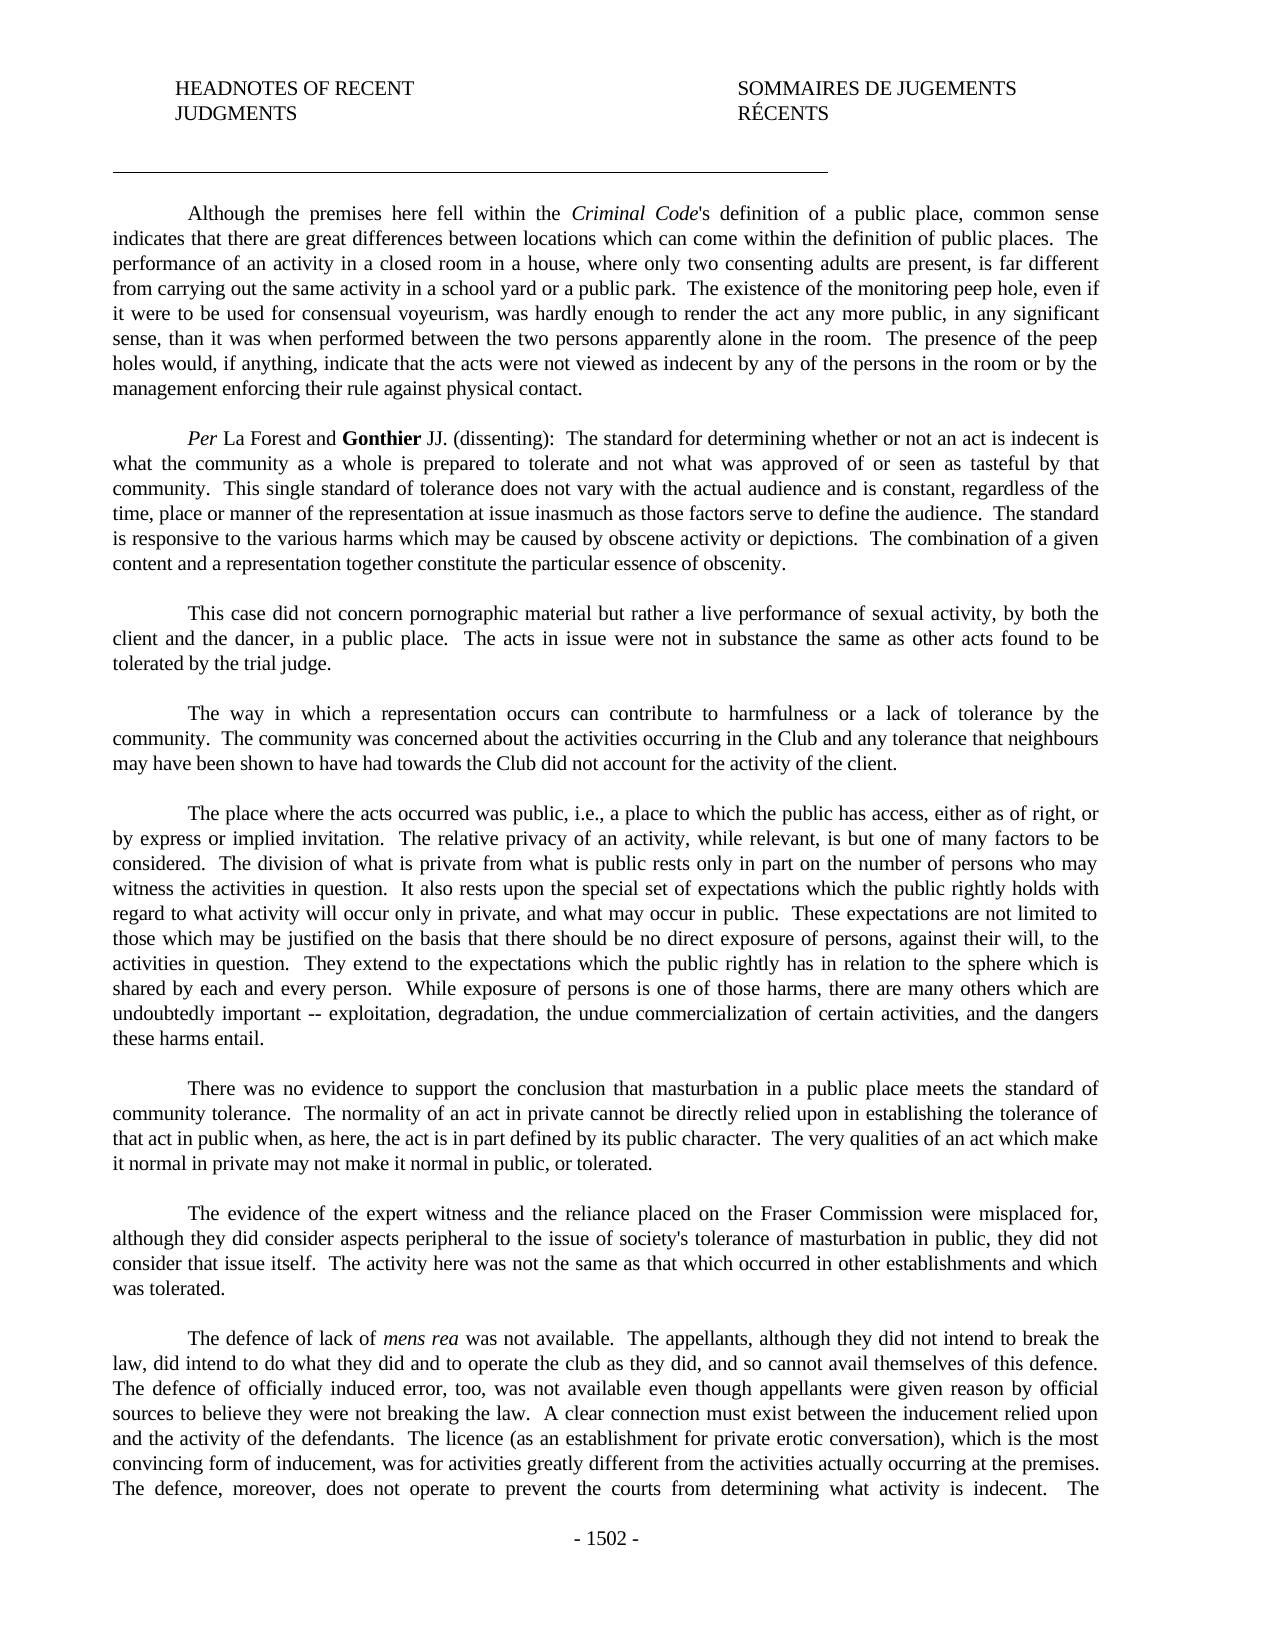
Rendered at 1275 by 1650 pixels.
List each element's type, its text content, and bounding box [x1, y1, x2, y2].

text There was no evidence to support the conclusion that masturbation in a public place meets the standard of community tolerance. The normality of an act in private cannot be directly relied upon in establishing the tolerance of that act in public when, as here, the act is in part defined by its public character. The very qualities of an act which make it normal in private may not make it normal in public, or tolerated. [112, 1075, 1100, 1175]
text Per La Forest and Gonthier JJ. (dissenting): The standard for determining whether or not an act is indecent is what the community as a whole is prepared to tolerate and not what was approved of or seen as tasteful by that community. This single standard of tolerance does not vary with the actual audience and is constant, regardless of the time, place or manner of the representation at issue inasmuch as those factors serve to define the audience. The standard is responsive to the various harms which may be caused by obscene activity or depictions. The combination of a given content and a representation together constitute the particular essence of obscenity. [112, 425, 1100, 575]
text The evidence of the expert witness and the reliance placed on the Fraser Commission were misplaced for, although they did consider aspects peripheral to the issue of society's tolerance of masturbation in public, they did not consider that issue itself. The activity here was not the same as that which occurred in other establishments and which was tolerated. [112, 1200, 1100, 1300]
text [112, 1325, 1100, 1500]
text The way in which a representation occurs can contribute to harmfulness or a lack of tolerance by the community. The community was concerned about the activities occurring in the Club and any tolerance that neighbours may have been shown to have had towards the Club did not account for the activity of the client. [112, 700, 1100, 775]
text This case did not concern pornographic material but rather a live performance of sexual activity, by both the client and the dancer, in a public place. The acts in issue were not in substance the same as other acts found to be tolerated by the trial judge. [112, 600, 1100, 675]
text Although the premises here fell within the Criminal Code's definition of a public place, common sense indicates that there are great differences between locations which can come within the definition of public places. The performance of an activity in a closed room in a house, where only two consenting adults are present, is far different from carrying out the same activity in a school yard or a public park. The existence of the monitoring peep hole, even if it were to be used for consensual voyeurism, was hardly enough to render the act any more public, in any significant sense, than it was when performed between the two persons apparently alone in the room. The presence of the peep holes would, if anything, indicate that the acts were not viewed as indecent by any of the persons in the room or by the management enforcing their rule against physical contact. [112, 200, 1100, 400]
text The place where the acts occurred was public, i.e., a place to which the public has access, either as of right, or by express or implied invitation. The relative privacy of an activity, while relevant, is but one of many factors to be considered. The division of what is private from what is public rests only in part on the number of persons who may witness the activities in question. It also rests upon the special set of expectations which the public rightly holds with regard to what activity will occur only in private, and what may occur in public. These expectations are not limited to those which may be justified on the basis that there should be no direct exposure of persons, against their will, to the activities in question. They extend to the expectations which the public rightly has in relation to the sphere which is shared by each and every person. While exposure of persons is one of those harms, there are many others which are undoubtedly important -- exploitation, degradation, the undue commercialization of certain activities, and the dangers these harms entail. [112, 800, 1100, 1050]
